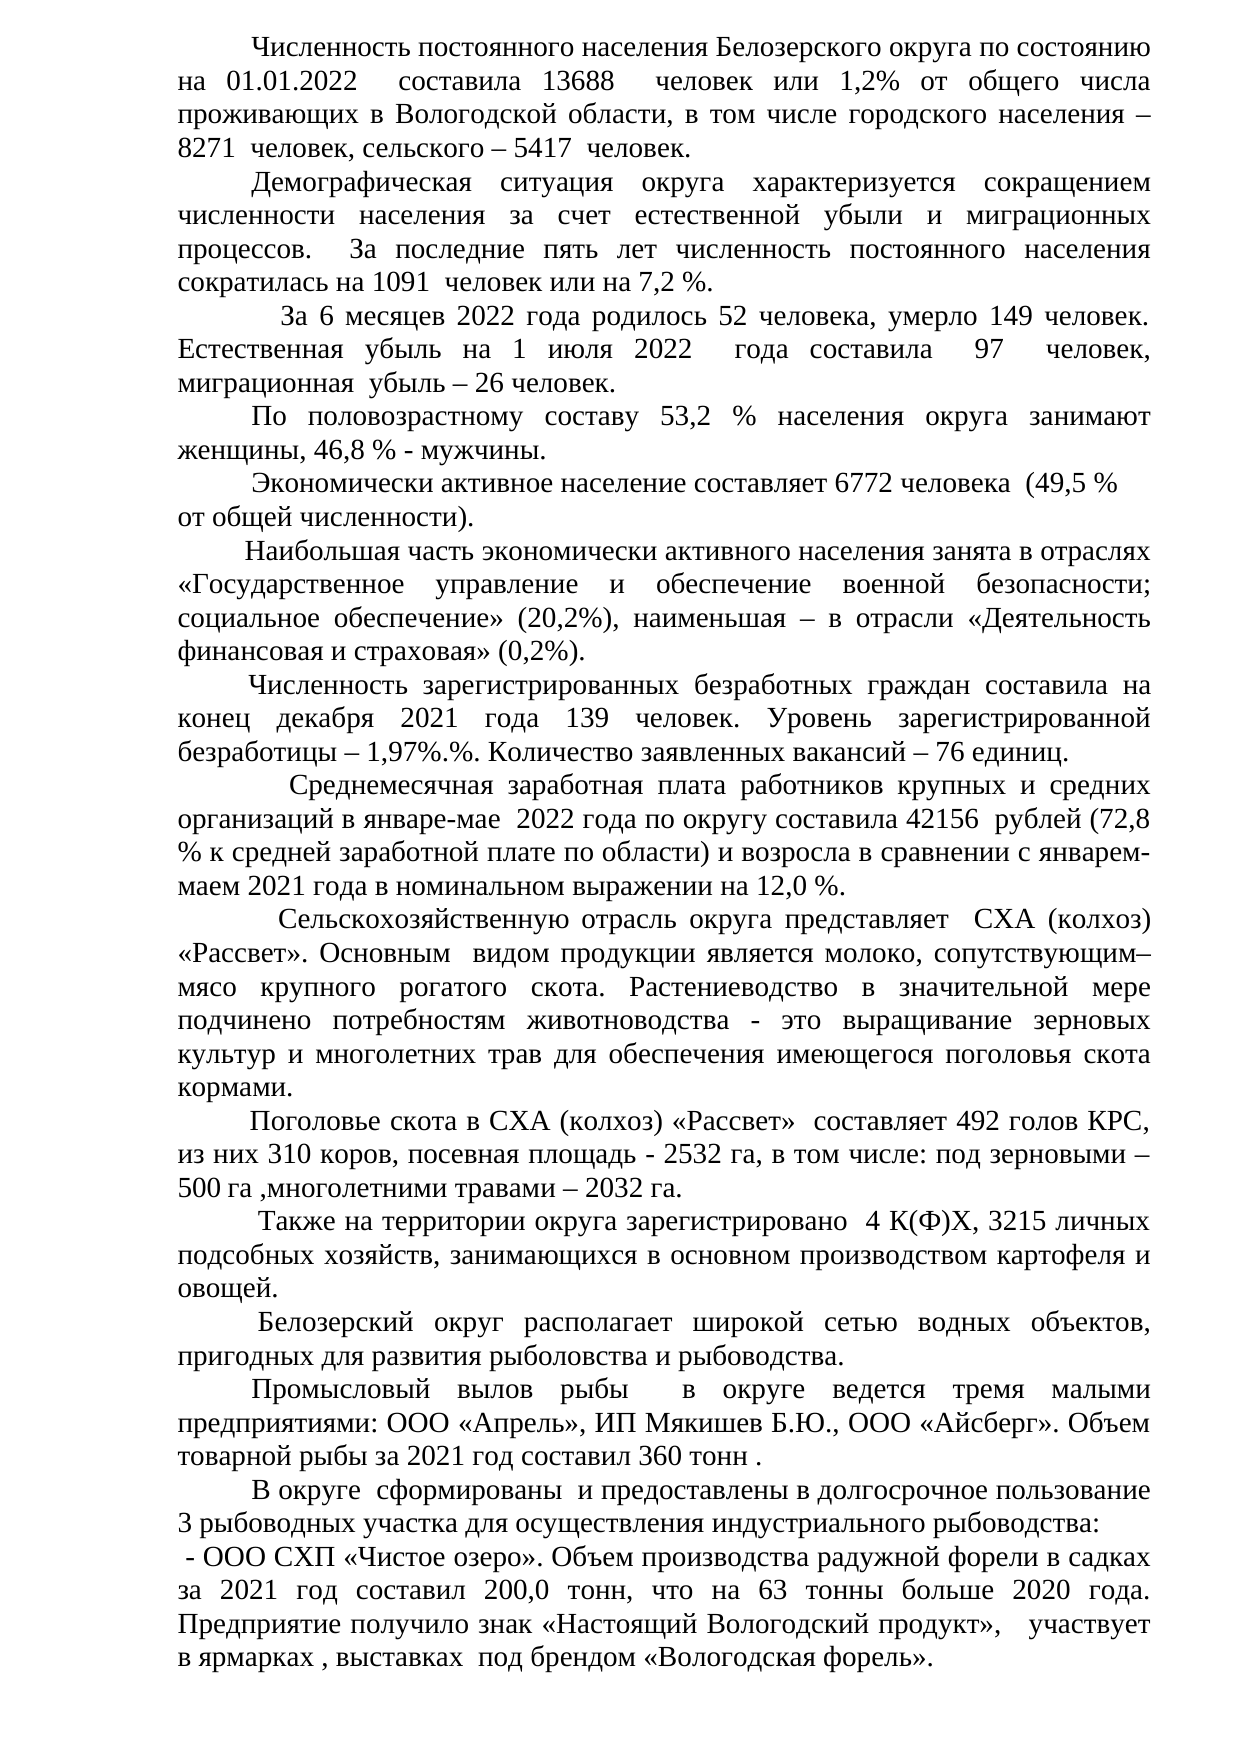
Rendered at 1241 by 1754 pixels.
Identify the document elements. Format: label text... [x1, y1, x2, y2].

text В округе сформированы и предоставлены в долгосрочное пользование 3 рыбоводных участка для осуществления индустриального рыбоводства: [177, 1472, 1152, 1539]
text Среднемесячная заработная плата работников крупных и средних организаций в январе-мае 2022 года по округу составила 42156 рублей (72,8 % к средней заработной плате по области) и возросла в сравнении с январем-маем 2021 года в номинальном выражении на 12,0 %. [177, 767, 1152, 902]
text Численность зарегистрированных безработных граждан составила на конец декабря 2021 года 139 человек. Уровень зарегистрированной безработицы – 1,97%.%. Количество заявленных вакансий – 76 единиц. [177, 667, 1152, 767]
text Также на территории округа зарегистрировано 4 К(Ф)Х, 3215 личных подсобных хозяйств, занимающихся в основном производством картофеля и овощей. [177, 1203, 1152, 1304]
text Белозерский округ располагает широкой сетью водных объектов, пригодных для развития рыболовства и рыбоводства. [177, 1304, 1152, 1371]
text Экономически активное население составляет 6772 человека (49,5 % от общей численности). [177, 466, 1152, 533]
text Промысловый вылов рыбы в округе ведется тремя малыми предприятиями: ООО «Апрель», ИП Мякишев Б.Ю., ООО «Айсберг». Объем товарной рыбы за 2021 год составил 360 тонн . [177, 1371, 1152, 1472]
text Поголовье скота в СХА (колхоз) «Рассвет» составляет 492 голов КРС, из них 310 коров, посевная площадь - 2532 га, в том числе: под зерновыми – 500 га ,многолетними травами – 2032 га. [177, 1103, 1152, 1203]
text По половозрастному составу 53,2 % населения округа занимают женщины, 46,8 % - мужчины. [177, 398, 1152, 466]
text - ООО СХП «Чистое озеро». Объем производства радужной форели в садках за 2021 год составил 200,0 тонн, что на 63 тонны больше 2020 года. Предприятие получило знак «Настоящий Вологодский продукт», участвует в ярмарках , выставках под брендом «Вологодская форель». [177, 1539, 1152, 1673]
text Сельскохозяйственную отрасль округа представляет СХА (колхоз) «Рассвет». Основным видом продукции является молоко, сопутствующим– мясо крупного рогатого скота. Растениеводство в значительной мере подчинено потребностям животноводства - это выращивание зерновых культур и многолетних трав для обеспечения имеющегося поголовья скота кормами. [177, 902, 1152, 1103]
text Наибольшая часть экономически активного населения занята в отраслях «Государственное управление и обеспечение военной безопасности; социальное обеспечение» (20,2%), наименьшая – в отрасли «Деятельность финансовая и страховая» (0,2%). [177, 533, 1152, 667]
text Численность постоянного населения Белозерского округа по состоянию на 01.01.2022 составила 13688 человек или 1,2% от общего числа проживающих в Вологодской области, в том числе городского населения – 8271 человек, сельского – 5417 человек. [177, 29, 1152, 164]
text Демографическая ситуация округа характеризуется сокращением численности населения за счет естественной убыли и миграционных процессов. За последние пять лет численность постоянного населения сократилась на 1091 человек или на 7,2 %. [177, 164, 1152, 298]
text За 6 месяцев 2022 года родилось 52 человека, умерло 149 человек. Естественная убыль на 1 июля 2022 года составила 97 человек, миграционная убыль – 26 человек. [177, 298, 1152, 398]
